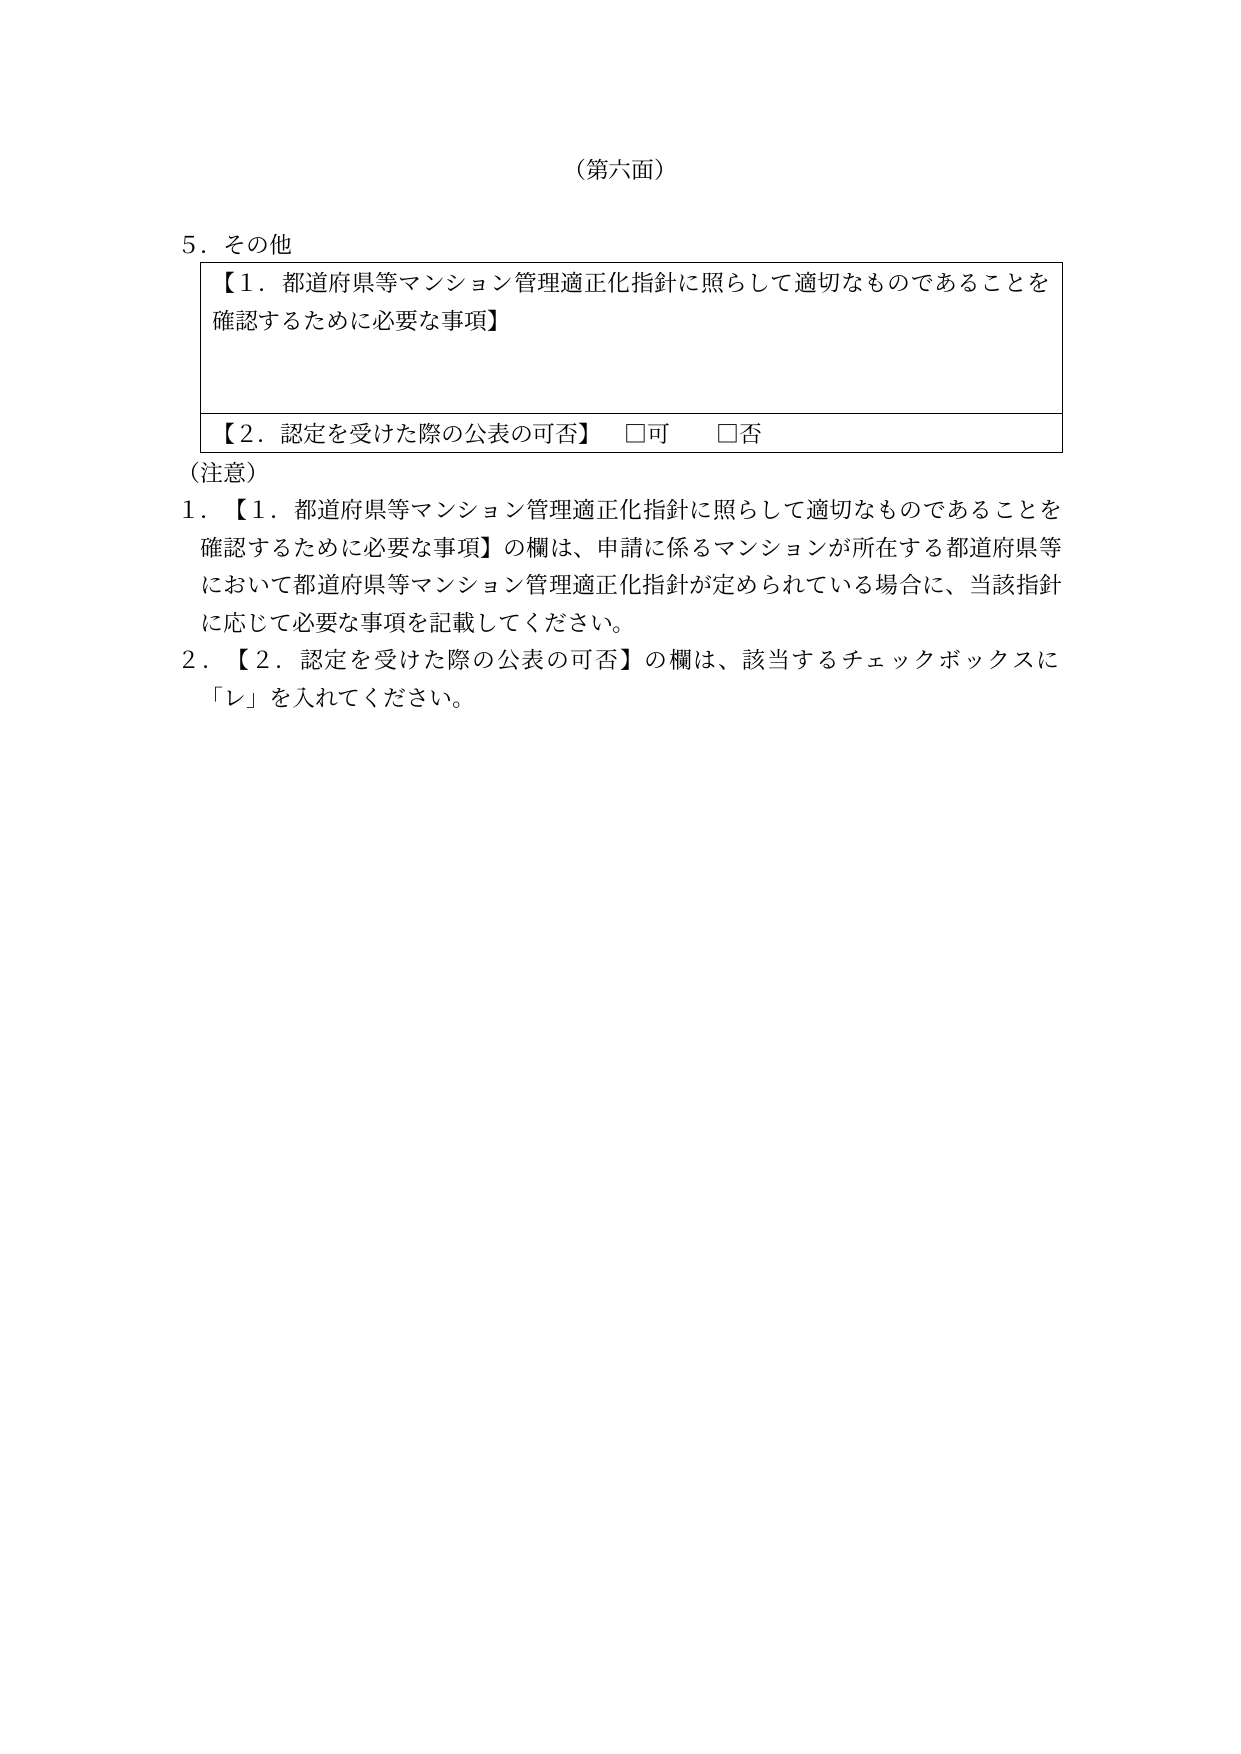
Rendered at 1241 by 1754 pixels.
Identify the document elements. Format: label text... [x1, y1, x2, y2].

text １．【１．都道府県等マンション管理適正化指針に照らして適切なものであることを確認するために必要な事項】の欄は、申請に係るマンションが所在する都道府県等において都道府県等マンション管理適正化指針が定められている場合に、当該指針に応じて必要な事項を記載してください。 [177, 490, 1063, 640]
text （第六面） [177, 150, 1063, 187]
text ５．その他 [177, 225, 1063, 262]
table_cell 【２．認定を受けた際の公表の可否】 □可 □否 [201, 414, 1062, 452]
table_header 【１．都道府県等マンション管理適正化指針に照らして適切なものであることを確認するために必要な事項】 [201, 263, 1062, 413]
text ２．【２．認定を受けた際の公表の可否】の欄は、該当するチェックボックスに「レ」を入れてください。 [177, 640, 1063, 715]
text （注意） [177, 453, 1063, 490]
